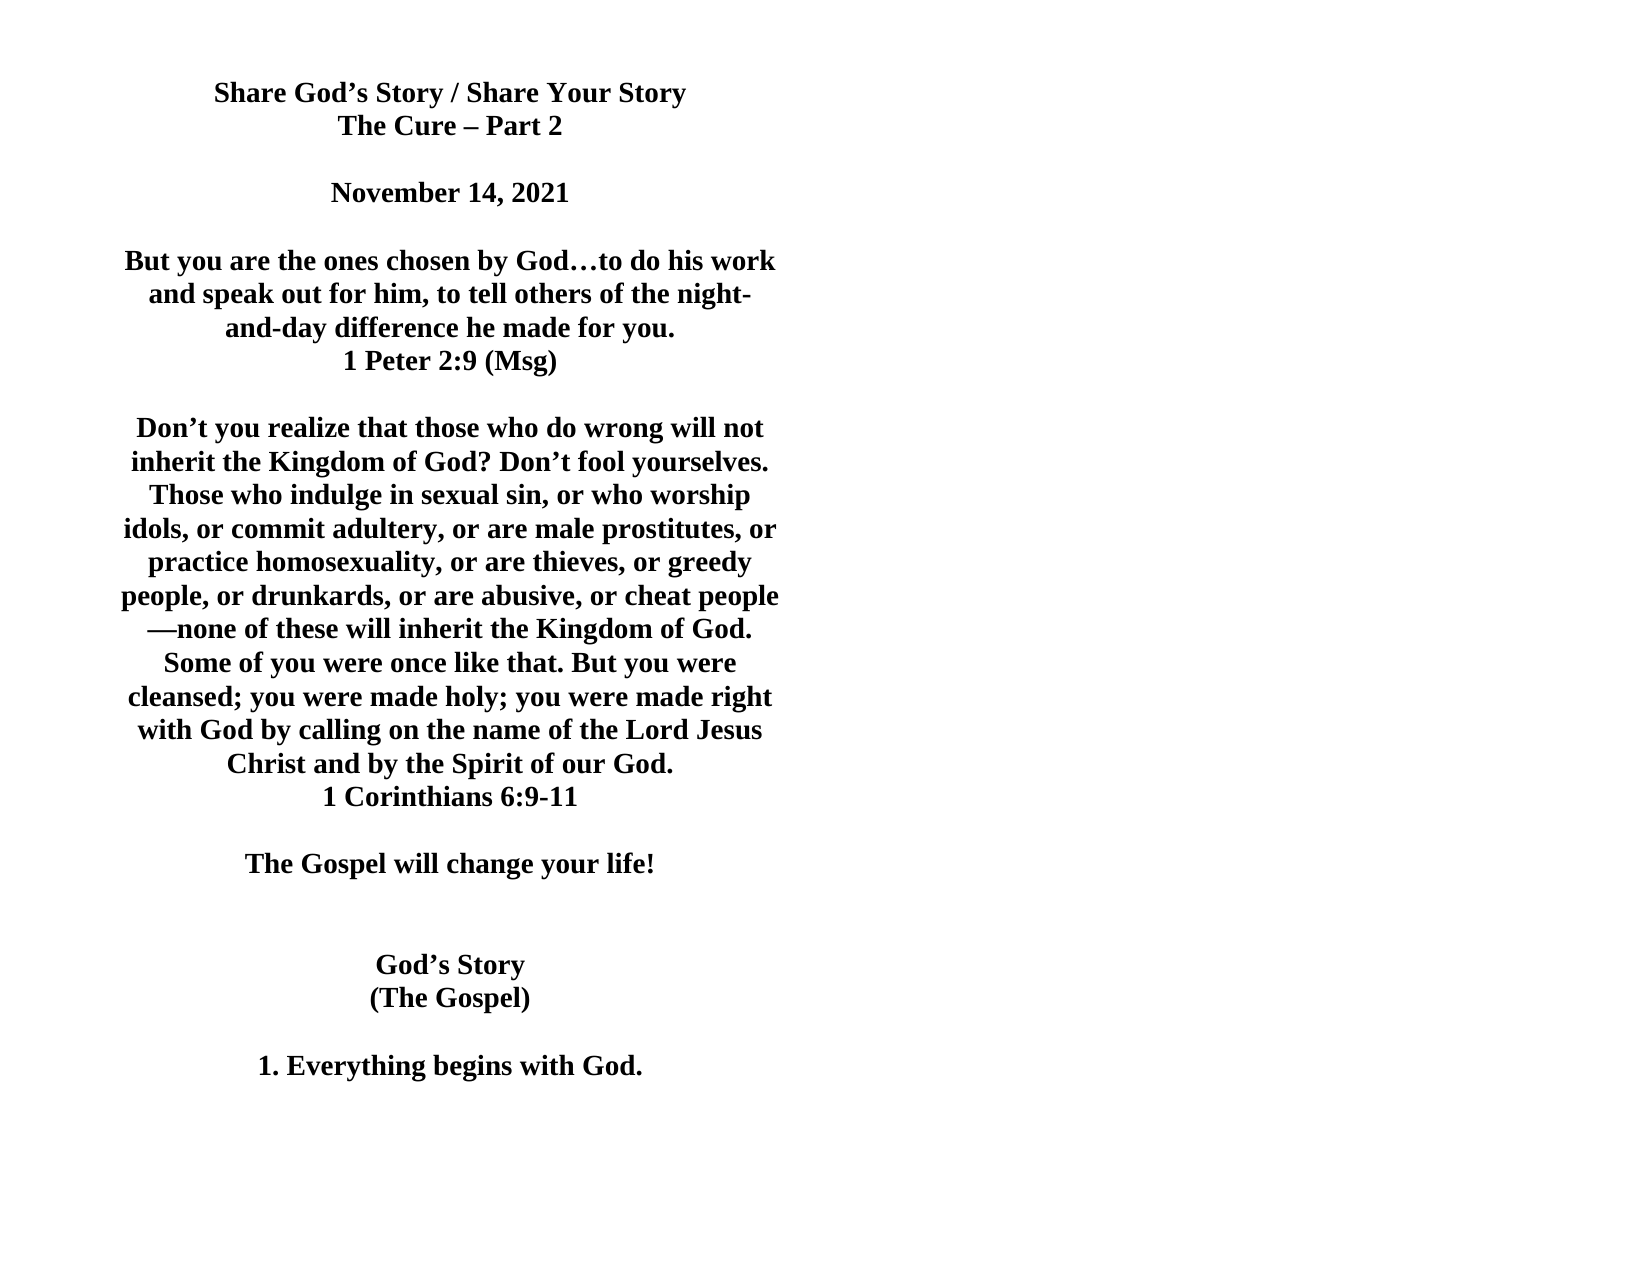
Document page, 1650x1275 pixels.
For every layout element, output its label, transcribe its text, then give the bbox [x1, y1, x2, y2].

text But you are the ones chosen by God…to do his work and speak out for him, to tell others of the night-and-day difference he made for you. [120, 243, 780, 343]
text The Cure – Part 2 [120, 108, 780, 142]
text God’s Story [120, 947, 780, 981]
text 1 Peter 2:9 (Msg) [120, 343, 780, 377]
text 1 Corinthians 6:9-11 [120, 779, 780, 813]
text 1. Everything begins with God. [120, 1048, 780, 1081]
text The Gospel will change your life! [120, 846, 780, 880]
text (The Gospel) [120, 981, 780, 1014]
text November 14, 2021 [120, 176, 780, 209]
text Share God’s Story / Share Your Story [120, 75, 780, 108]
text Don’t you realize that those who do wrong will not inherit the Kingdom of God? Don’t fool yourselves. Those who indulge in sexual sin, or who worship idols, or commit adultery, or are male prostitutes, or practice homosexuality, or are thieves, or greedy people, or drunkards, or are abusive, or cheat people—none of these will inherit the Kingdom of God. Some of you were once like that. But you were cleansed; you were made holy; you were made right with God by calling on the name of the Lord Jesus Christ and by the Spirit of our God. [120, 410, 780, 779]
